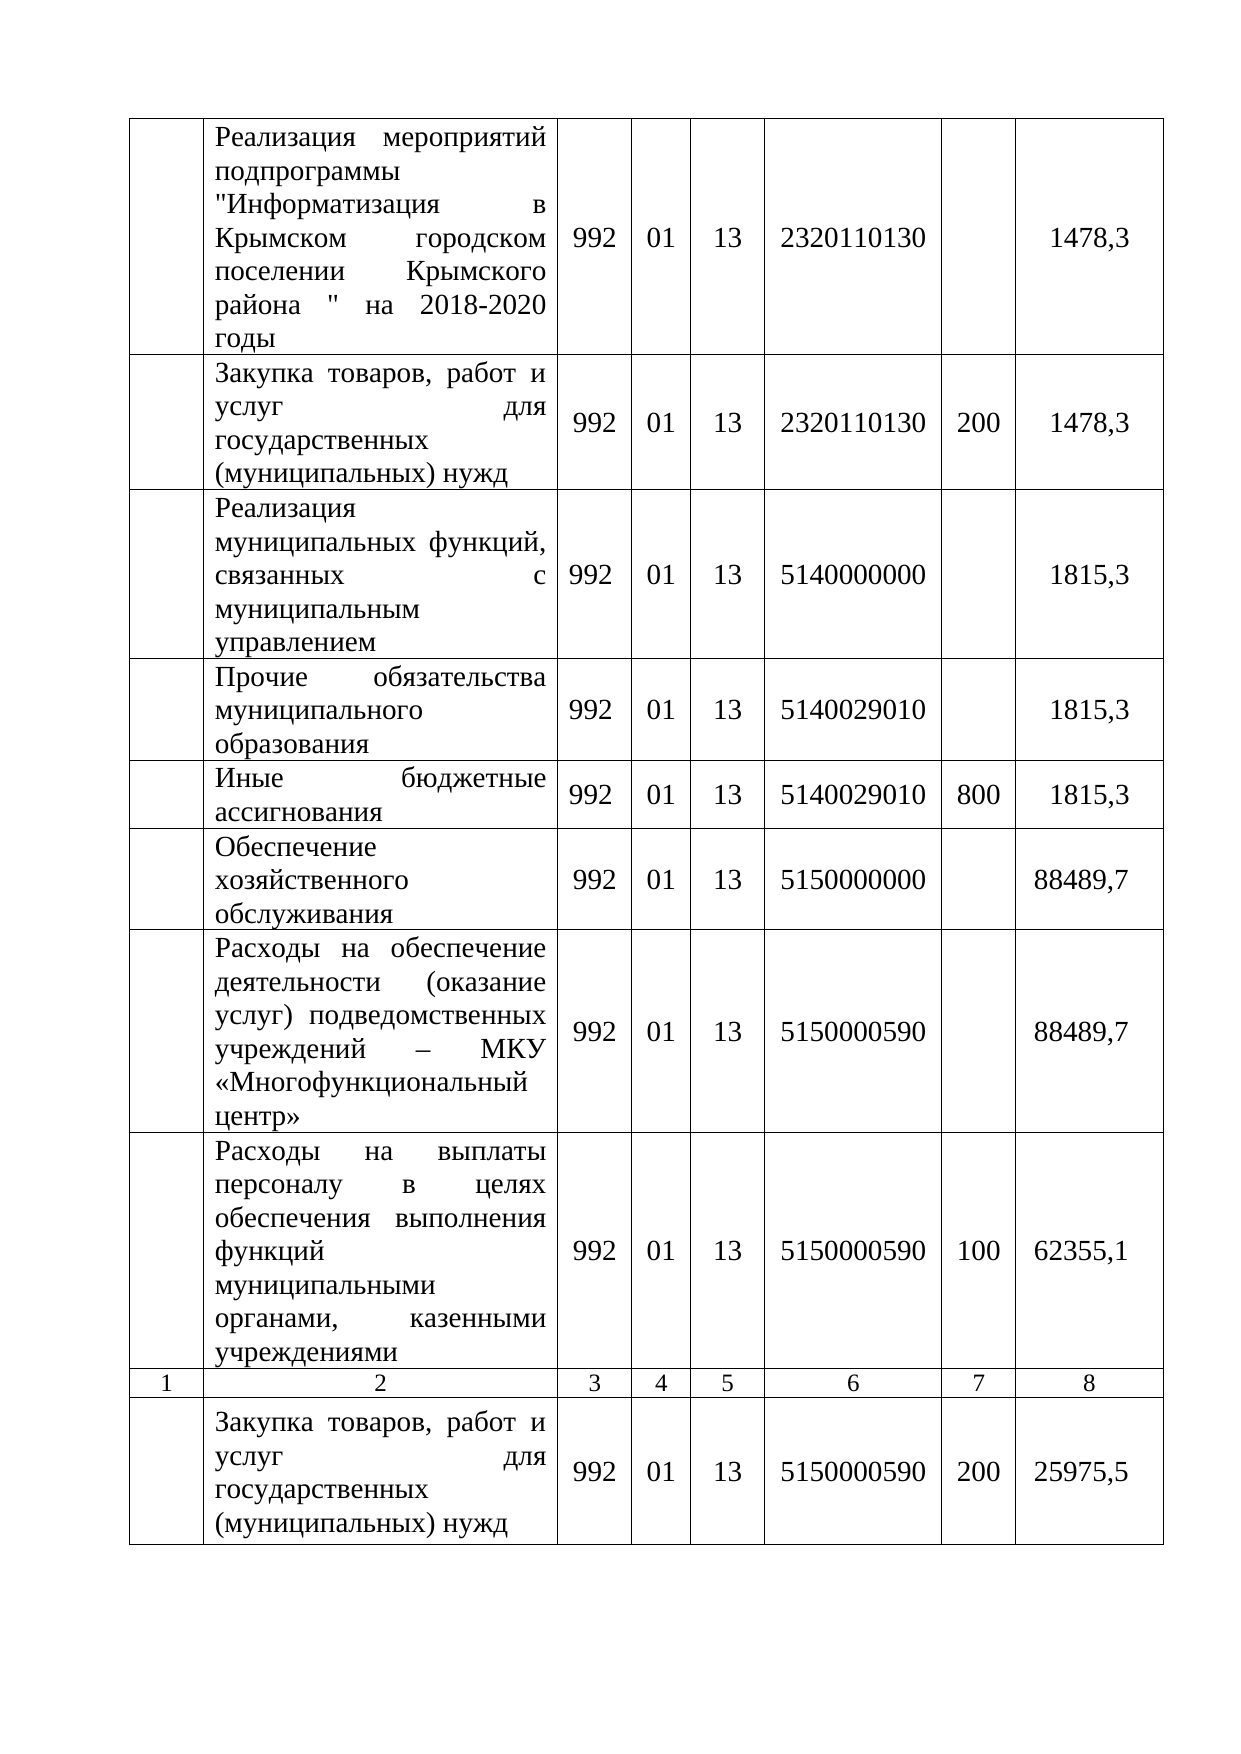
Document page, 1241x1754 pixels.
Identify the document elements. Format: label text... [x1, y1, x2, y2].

table_cell 992 [558, 1133, 631, 1367]
table_cell 13 [691, 829, 764, 929]
table_cell 88489,7 [1016, 930, 1163, 1132]
table_cell 200 [942, 1398, 1015, 1544]
table_cell 1478,3 [1016, 119, 1163, 354]
table_cell 992 [558, 659, 631, 759]
table_cell 5150000000 [765, 829, 941, 929]
table_cell Закупка товаров, работ и услуг для государственных (муниципальных) нужд [204, 1398, 557, 1544]
table_cell [942, 829, 1015, 929]
table_cell [130, 119, 203, 354]
table_cell 1 [130, 1369, 203, 1397]
table_cell 2320110130 [765, 355, 941, 489]
table_cell 200 [942, 355, 1015, 489]
table_cell 62355,1 [1016, 1133, 1163, 1367]
table_cell [130, 355, 203, 489]
table_cell 01 [632, 659, 690, 759]
table_cell Расходы на выплаты персоналу в целях обеспечения выполнения функций муниципальными органами, казенными учреждениями [204, 1133, 557, 1367]
table_cell 1815,3 [1016, 659, 1163, 759]
table_cell 88489,7 [1016, 829, 1163, 929]
table_cell Иные бюджетные ассигнования [204, 761, 557, 828]
table_cell 2320110130 [765, 119, 941, 354]
table_cell 13 [691, 119, 764, 354]
table_cell 5 [691, 1369, 764, 1397]
table_cell 13 [691, 930, 764, 1132]
table_cell 5140029010 [765, 659, 941, 759]
table_cell [130, 930, 203, 1132]
table_cell 01 [632, 761, 690, 828]
table_cell Обеспечение хозяйственного обслуживания [204, 829, 557, 929]
table_cell 13 [691, 490, 764, 658]
table_cell 13 [691, 355, 764, 489]
table_cell 25975,5 [1016, 1398, 1163, 1544]
table_cell 13 [691, 659, 764, 759]
table_cell 2 [204, 1369, 557, 1397]
table_cell [942, 659, 1015, 759]
table_cell Реализация муниципальных функций, связанных с муниципальным управлением [204, 490, 557, 658]
table_cell 992 [558, 1398, 631, 1544]
table_cell [130, 659, 203, 759]
table_cell 992 [558, 119, 631, 354]
table_cell 8 [1016, 1369, 1163, 1397]
table_cell Реализация мероприятий подпрограммы "Информатизация в Крымском городском поселении Крымского района " на 2018-2020 годы [204, 119, 557, 354]
table_cell 1815,3 [1016, 761, 1163, 828]
table_cell [130, 1398, 203, 1544]
table_cell 5150000590 [765, 1133, 941, 1367]
table_cell [942, 119, 1015, 354]
table_cell 01 [632, 1133, 690, 1367]
table_cell [130, 829, 203, 929]
table_cell [942, 930, 1015, 1132]
table_cell Закупка товаров, работ и услуг для государственных (муниципальных) нужд [204, 355, 557, 489]
table_cell 100 [942, 1133, 1015, 1367]
table_cell 13 [691, 1398, 764, 1544]
table_cell 992 [558, 490, 631, 658]
table_cell 01 [632, 930, 690, 1132]
table_cell [130, 1133, 203, 1367]
table_cell Прочие обязательства муниципального образования [204, 659, 557, 759]
table_cell 01 [632, 1398, 690, 1544]
table_cell 5150000590 [765, 930, 941, 1132]
table_cell 992 [558, 761, 631, 828]
table_cell 01 [632, 119, 690, 354]
table_cell 5140029010 [765, 761, 941, 828]
table_cell 800 [942, 761, 1015, 828]
table_cell Расходы на обеспечение деятельности (оказание услуг) подведомственных учреждений – МКУ «Многофункциональный центр» [204, 930, 557, 1132]
table_cell 13 [691, 1133, 764, 1367]
table_cell [130, 490, 203, 658]
table_cell 01 [632, 355, 690, 489]
table_cell 7 [942, 1369, 1015, 1397]
table_cell [130, 761, 203, 828]
table_cell 4 [632, 1369, 690, 1397]
table_cell 5150000590 [765, 1398, 941, 1544]
table_cell 992 [558, 930, 631, 1132]
table_cell 01 [632, 829, 690, 929]
table_cell 992 [558, 829, 631, 929]
table_cell 5140000000 [765, 490, 941, 658]
table_cell 1815,3 [1016, 490, 1163, 658]
table_cell 13 [691, 761, 764, 828]
table_cell 992 [558, 355, 631, 489]
table_cell 01 [632, 490, 690, 658]
table_cell 3 [558, 1369, 631, 1397]
table_cell 6 [765, 1369, 941, 1397]
table_cell 1478,3 [1016, 355, 1163, 489]
table_cell [942, 490, 1015, 658]
